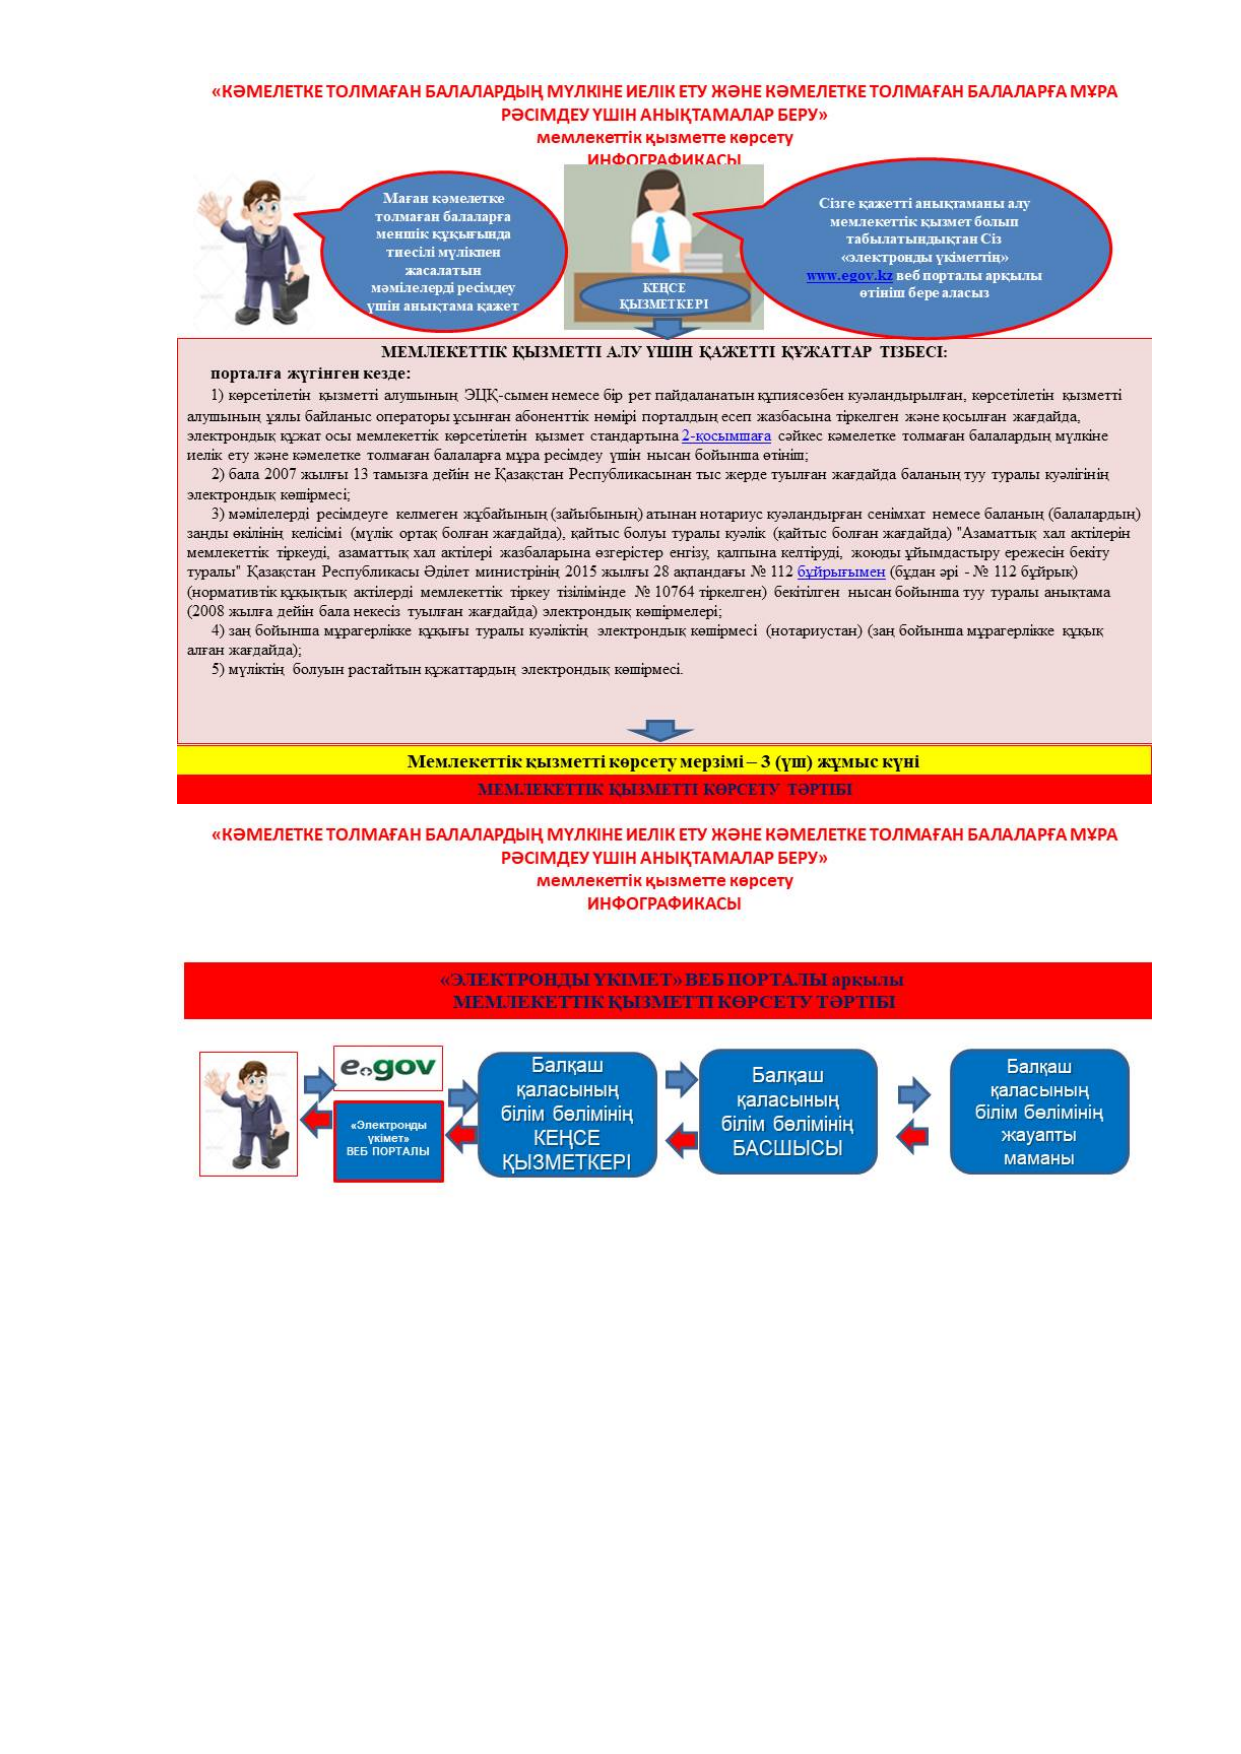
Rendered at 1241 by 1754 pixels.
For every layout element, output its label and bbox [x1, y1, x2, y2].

picture [177, 73, 1152, 804]
picture [177, 807, 1152, 1538]
